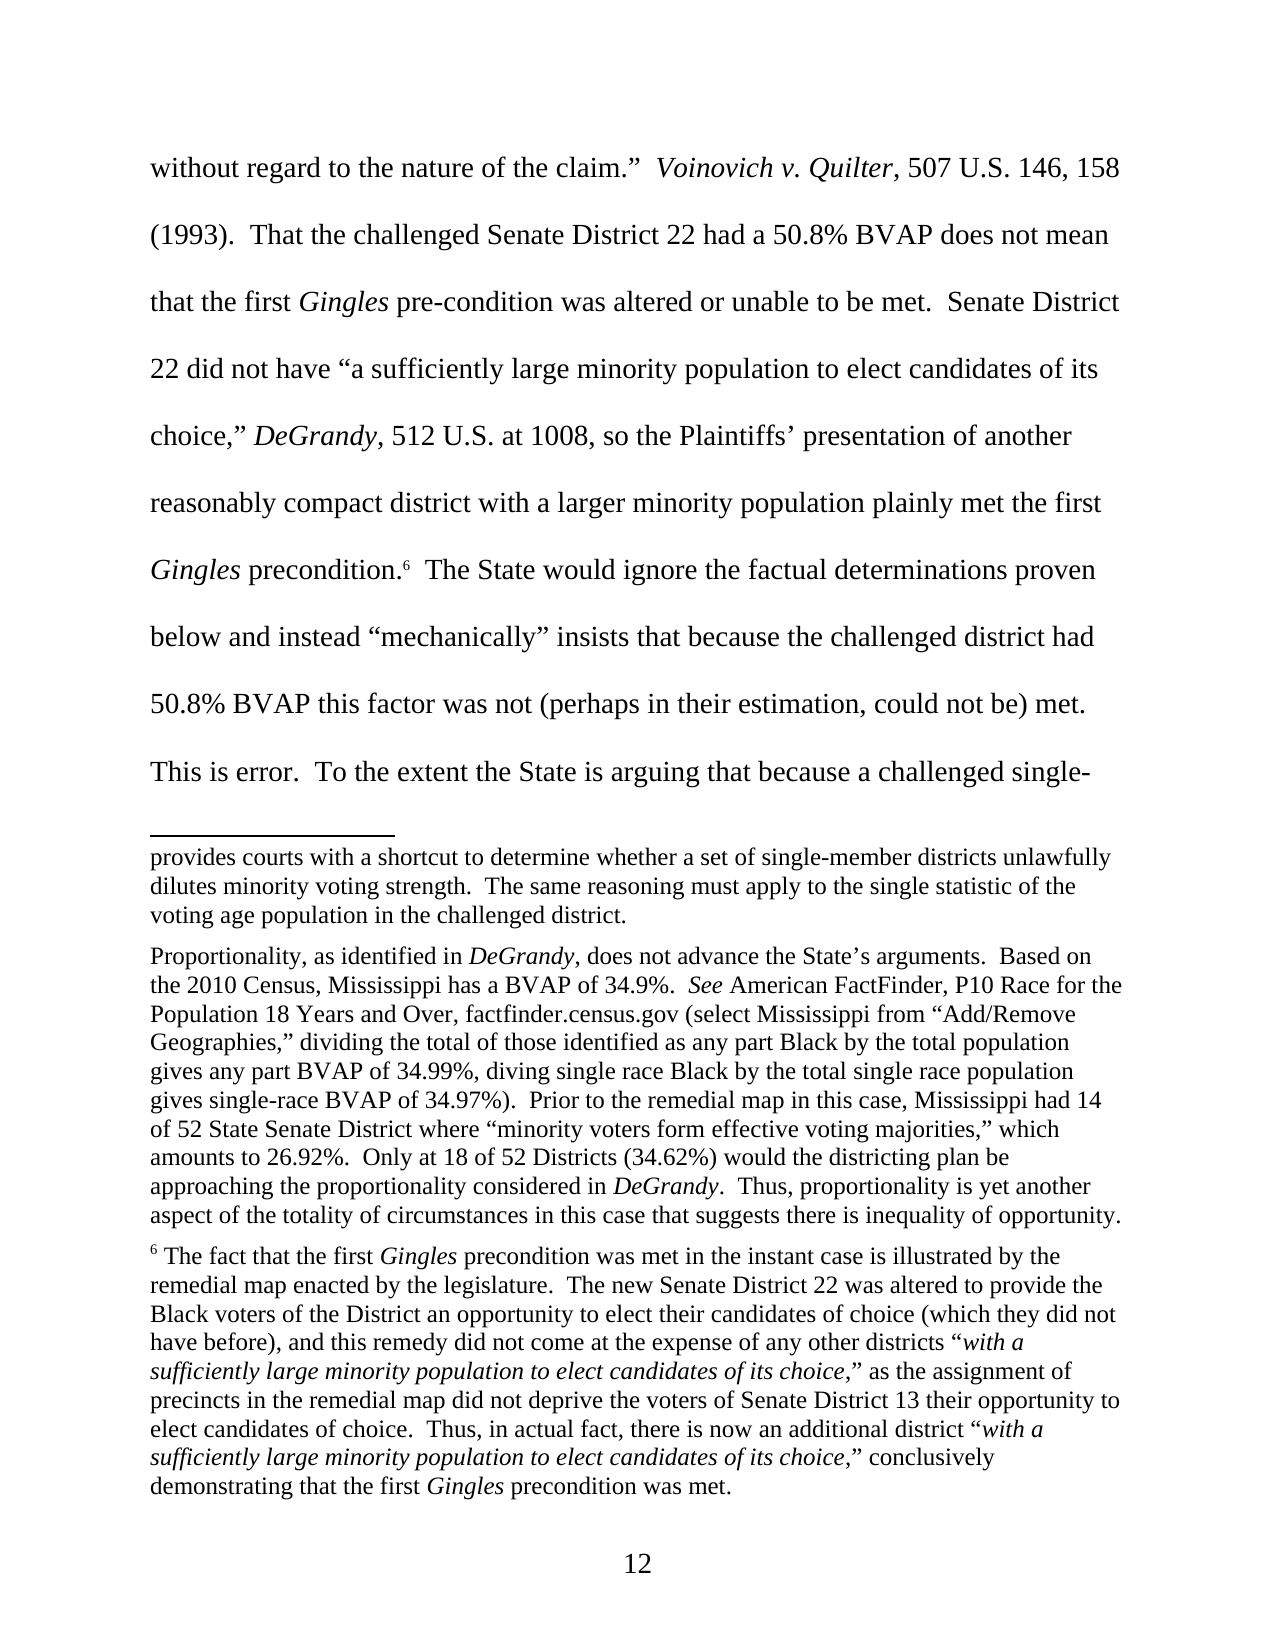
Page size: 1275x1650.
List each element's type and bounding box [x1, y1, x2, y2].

text [150, 150, 1125, 787]
